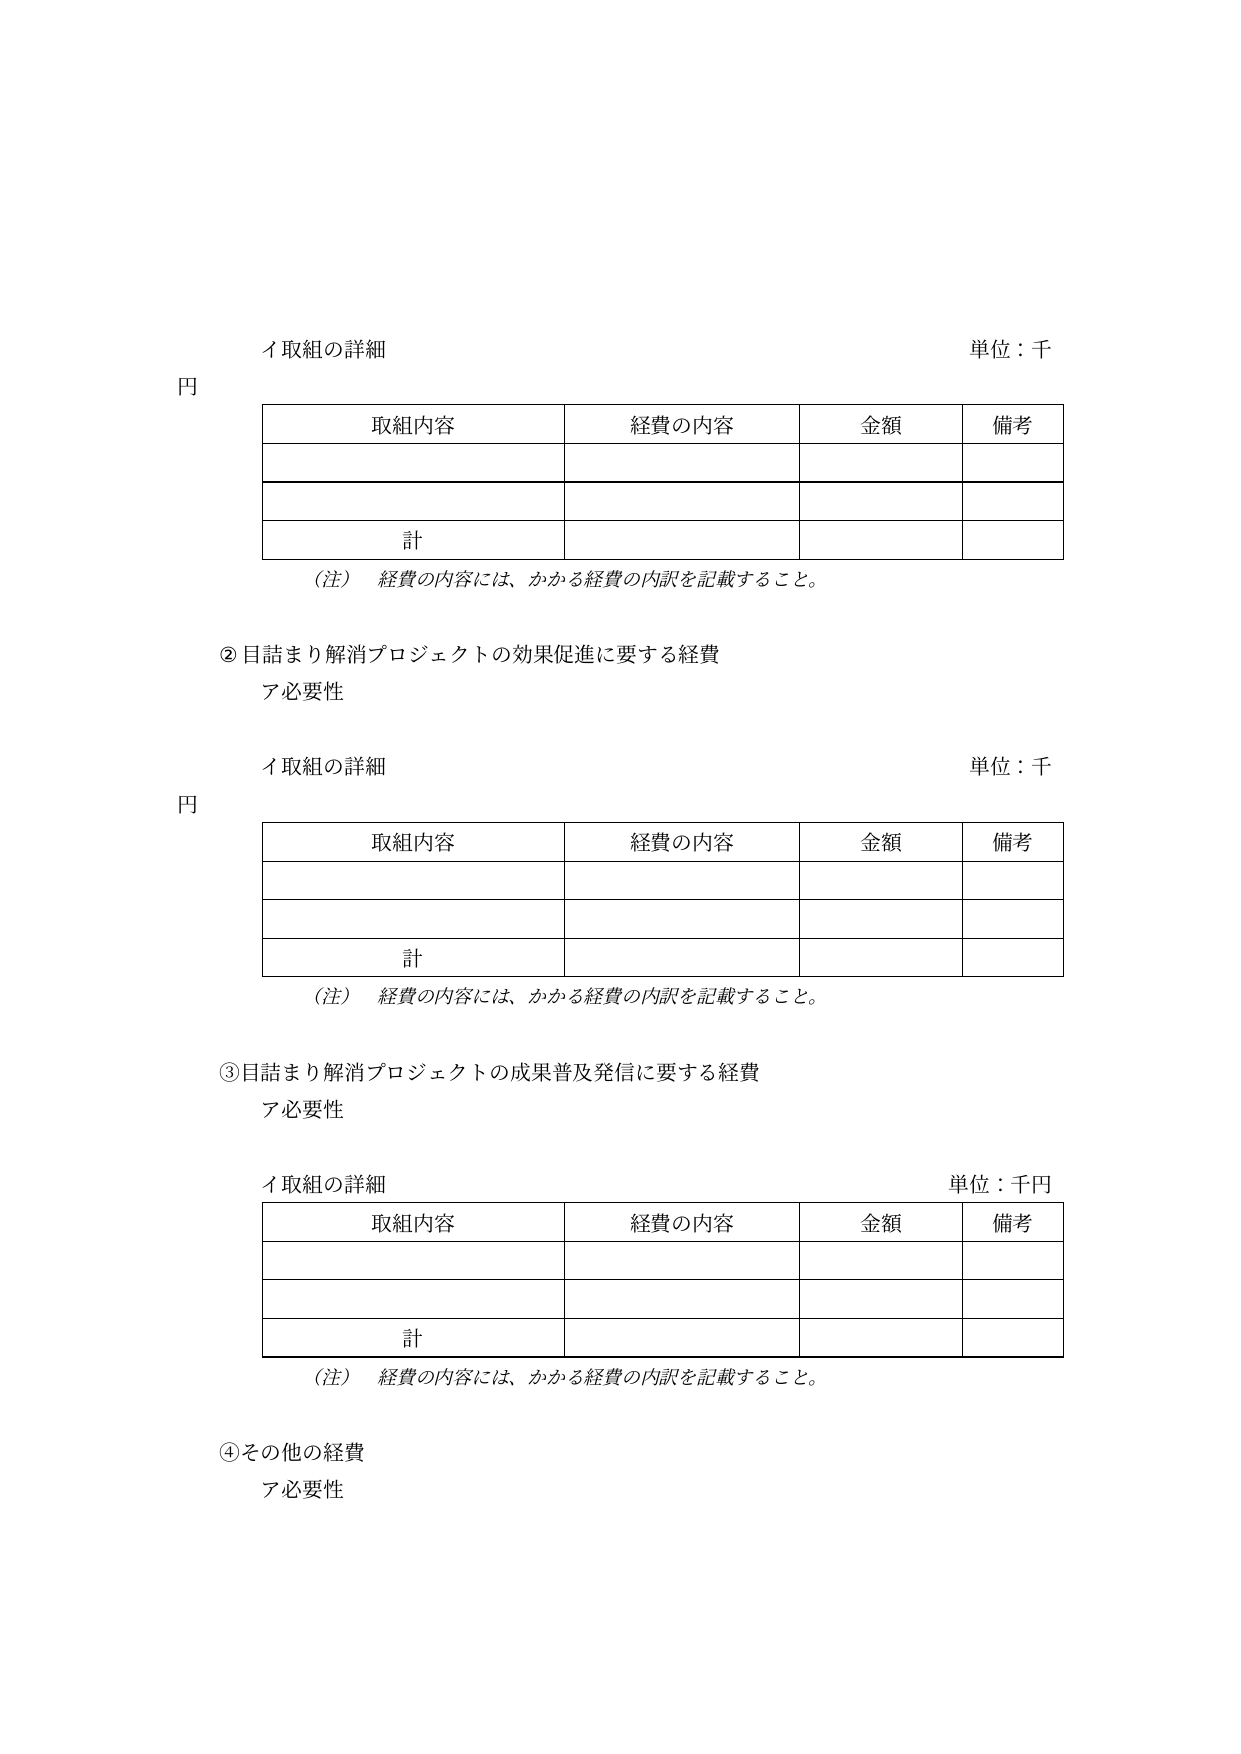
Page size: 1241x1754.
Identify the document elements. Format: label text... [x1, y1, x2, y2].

table_cell [565, 483, 799, 520]
table_cell [565, 444, 799, 481]
table_cell [565, 862, 799, 899]
text ④その他の経費 [177, 1432, 1063, 1470]
text （注） 経費の内容には、かかる経費の内訳を記載すること。 [177, 977, 1063, 1015]
text イ取組の詳細 単位：千円 [177, 747, 1063, 822]
table_cell [263, 900, 564, 938]
table_cell [963, 521, 1063, 558]
text ア必要性 [177, 672, 1063, 709]
table_cell [963, 1280, 1063, 1318]
table_cell [263, 1242, 564, 1279]
table_header 備考 [963, 823, 1063, 861]
table_cell [565, 900, 799, 938]
table_cell [565, 1319, 799, 1356]
text ア必要性 [177, 1090, 1063, 1127]
table_cell [800, 1280, 962, 1318]
table_cell [800, 444, 962, 481]
table_cell [565, 521, 799, 558]
table_header 取組内容 [263, 823, 564, 861]
table_cell 計 [263, 1319, 564, 1356]
text （注） 経費の内容には、かかる経費の内訳を記載すること。 [177, 1357, 1063, 1395]
text イ取組の詳細 単位：千円 [177, 1165, 1063, 1202]
table_header 備考 [963, 405, 1063, 443]
table_header 経費の内容 [565, 405, 799, 443]
table_cell [263, 444, 564, 481]
table_cell [263, 1280, 564, 1318]
table_cell [963, 939, 1063, 976]
table_header 金額 [800, 1203, 962, 1241]
table_cell [565, 939, 799, 976]
table_header 取組内容 [263, 1203, 564, 1241]
table_cell [963, 483, 1063, 520]
table_cell [800, 900, 962, 938]
table_header 備考 [963, 1203, 1063, 1241]
table_cell [800, 939, 962, 976]
table_cell [963, 444, 1063, 481]
table_cell 計 [263, 521, 564, 558]
text ③目詰まり解消プロジェクトの成果普及発信に要する経費 [177, 1052, 1063, 1090]
table_cell [800, 862, 962, 899]
table_cell [800, 483, 962, 520]
table_cell [263, 862, 564, 899]
table_cell [263, 483, 564, 520]
text ②目詰まり解消プロジェクトの効果促進に要する経費 [177, 634, 1063, 672]
table_cell [800, 1242, 962, 1279]
table_header 経費の内容 [565, 823, 799, 861]
text （注） 経費の内容には、かかる経費の内訳を記載すること。 [177, 559, 1063, 597]
table_cell [963, 1242, 1063, 1279]
text ア必要性 [177, 1470, 1063, 1507]
text イ取組の詳細 単位：千円 [177, 329, 1063, 404]
table_header 金額 [800, 405, 962, 443]
table_header 経費の内容 [565, 1203, 799, 1241]
table_cell 計 [263, 939, 564, 976]
table_cell [565, 1242, 799, 1279]
table_cell [565, 1280, 799, 1318]
table_cell [963, 1319, 1063, 1356]
table_header 金額 [800, 823, 962, 861]
table_cell [963, 862, 1063, 899]
table_cell [963, 900, 1063, 938]
table_cell [800, 1319, 962, 1356]
table_cell [800, 521, 962, 558]
table_header 取組内容 [263, 405, 564, 443]
